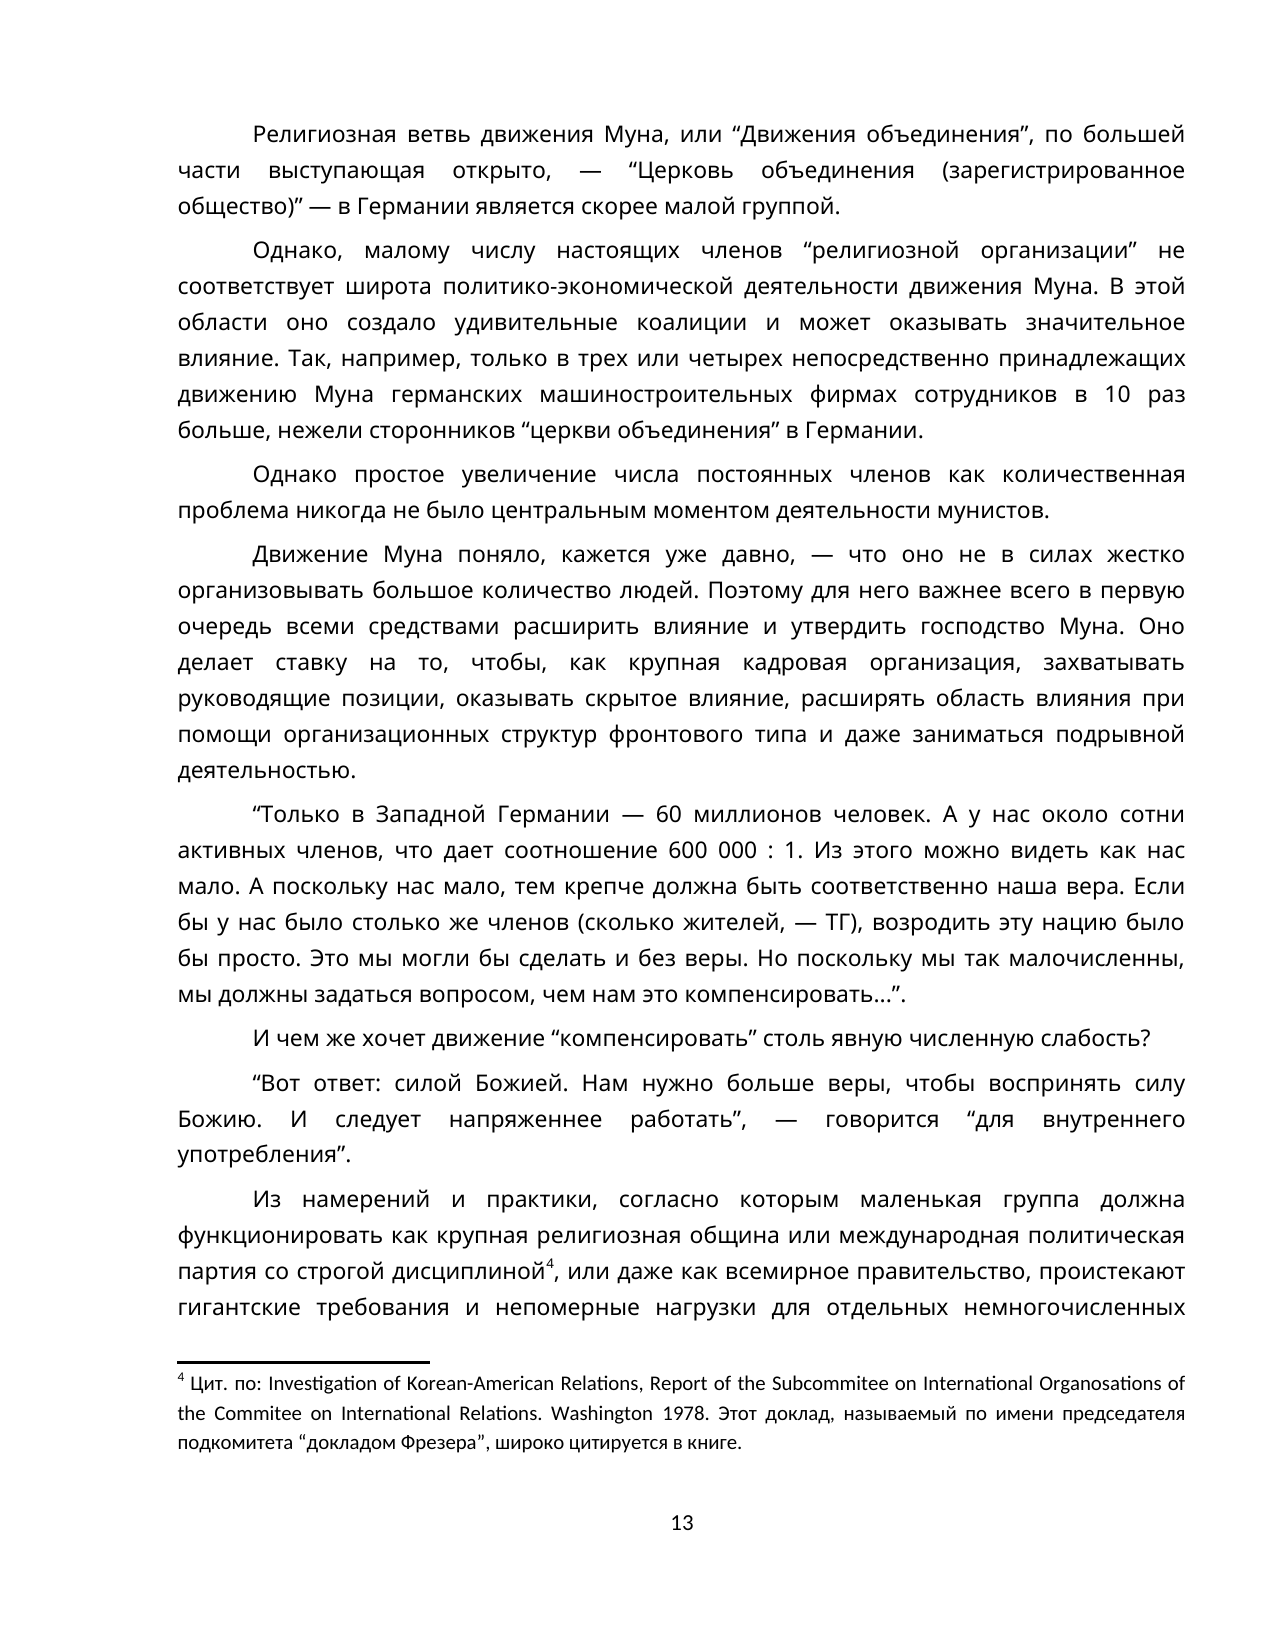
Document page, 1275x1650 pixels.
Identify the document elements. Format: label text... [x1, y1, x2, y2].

text Однако, малому числу настоящих членов “религиозной организации” не соответствует широта политико-экономической деятельности движения Муна. В этой области оно создало удивительные коалиции и может оказывать значительное влияние. Так, например, только в трех или четырех непосредственно принадлежащих движению Муна германских машиностроительных фирмах сотрудников в 10 раз больше, нежели сторонников “церкви объединения” в Германии. [177, 234, 1186, 445]
text И чем же хочет движение “компенсировать” столь явную численную слабость? [177, 1022, 1186, 1053]
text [177, 1183, 1186, 1322]
text Однако простое увеличение числа постоянных членов как количественная проблема никогда не было центральным моментом деятельности мунистов. [177, 458, 1186, 525]
text “Вот ответ: силой Божией. Нам нужно больше веры, чтобы воспринять силу Божию. И следует напряженнее работать”, — говорится “для внутреннего употребления”. [177, 1067, 1186, 1170]
text Движение Муна поняло, кажется уже давно, — что оно не в силах жестко организовывать большое количество людей. Поэтому для него важнее всего в первую очередь всеми средствами расширить влияние и утвердить господство Муна. Оно делает ставку на то, чтобы, как крупная кадровая организация, захватывать руководящие позиции, оказывать скрытое влияние, расширять область влияния при помощи организационных структур фронтового типа и даже заниматься подрывной деятельностью. [177, 538, 1186, 785]
text “Только в Западной Германии — 60 миллионов человек. А у нас около сотни активных членов, что дает соотношение 600 000 : 1. Из этого можно видеть как нас мало. А поскольку нас мало, тем крепче должна быть соответственно наша вера. Если бы у нас было столько же членов (сколько жителей, — ТГ), возродить эту нацию было бы просто. Это мы могли бы сделать и без веры. Но поскольку мы так малочисленны, мы должны задаться вопросом, чем нам это компенсировать...”. [177, 798, 1186, 1009]
text Религиозная ветвь движения Муна, или “Движения объединения”, по большей части выступающая открыто, — “Церковь объединения (зарегистрированное общество)” — в Германии является скорее малой группой. [177, 118, 1186, 221]
